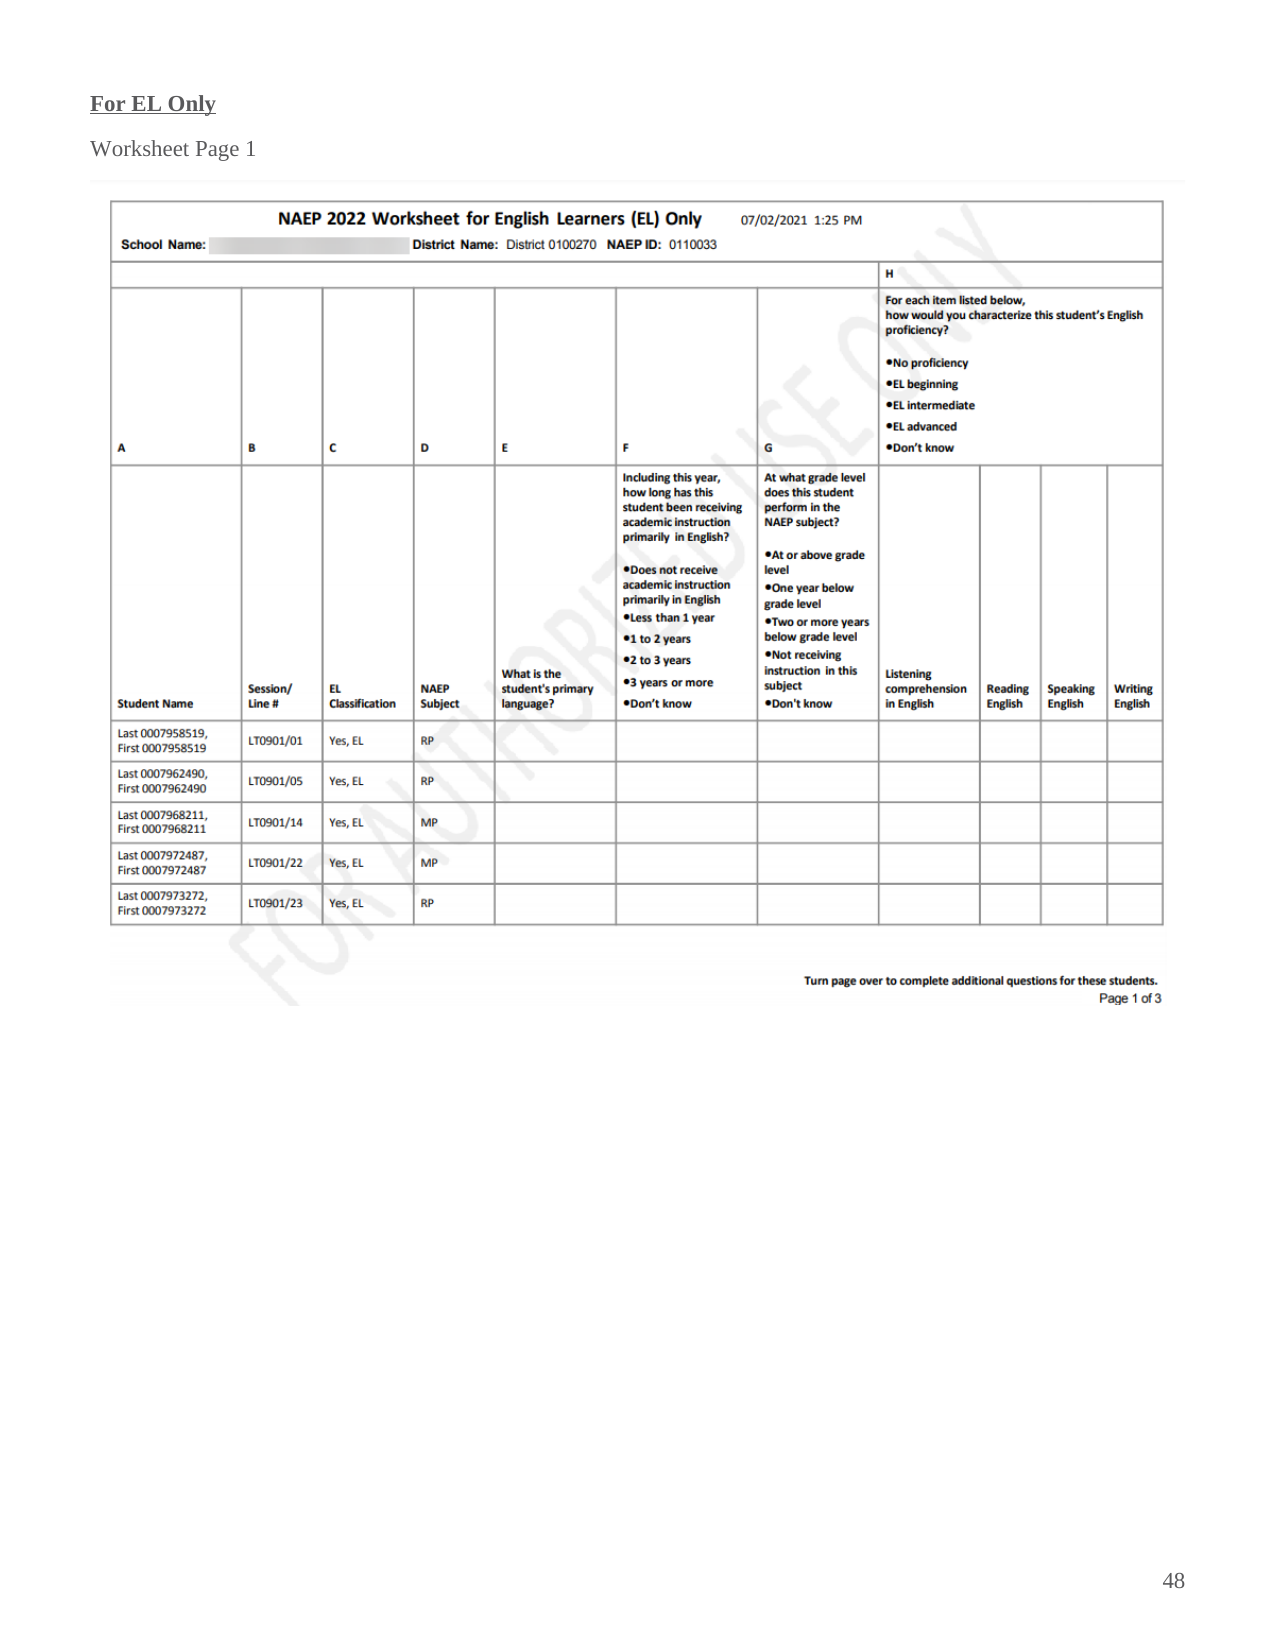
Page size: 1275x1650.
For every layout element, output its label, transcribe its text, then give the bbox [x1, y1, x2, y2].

picture [90, 180, 1186, 1024]
text For EL Only [90, 90, 1185, 116]
text Worksheet Page 1 [90, 135, 1185, 161]
